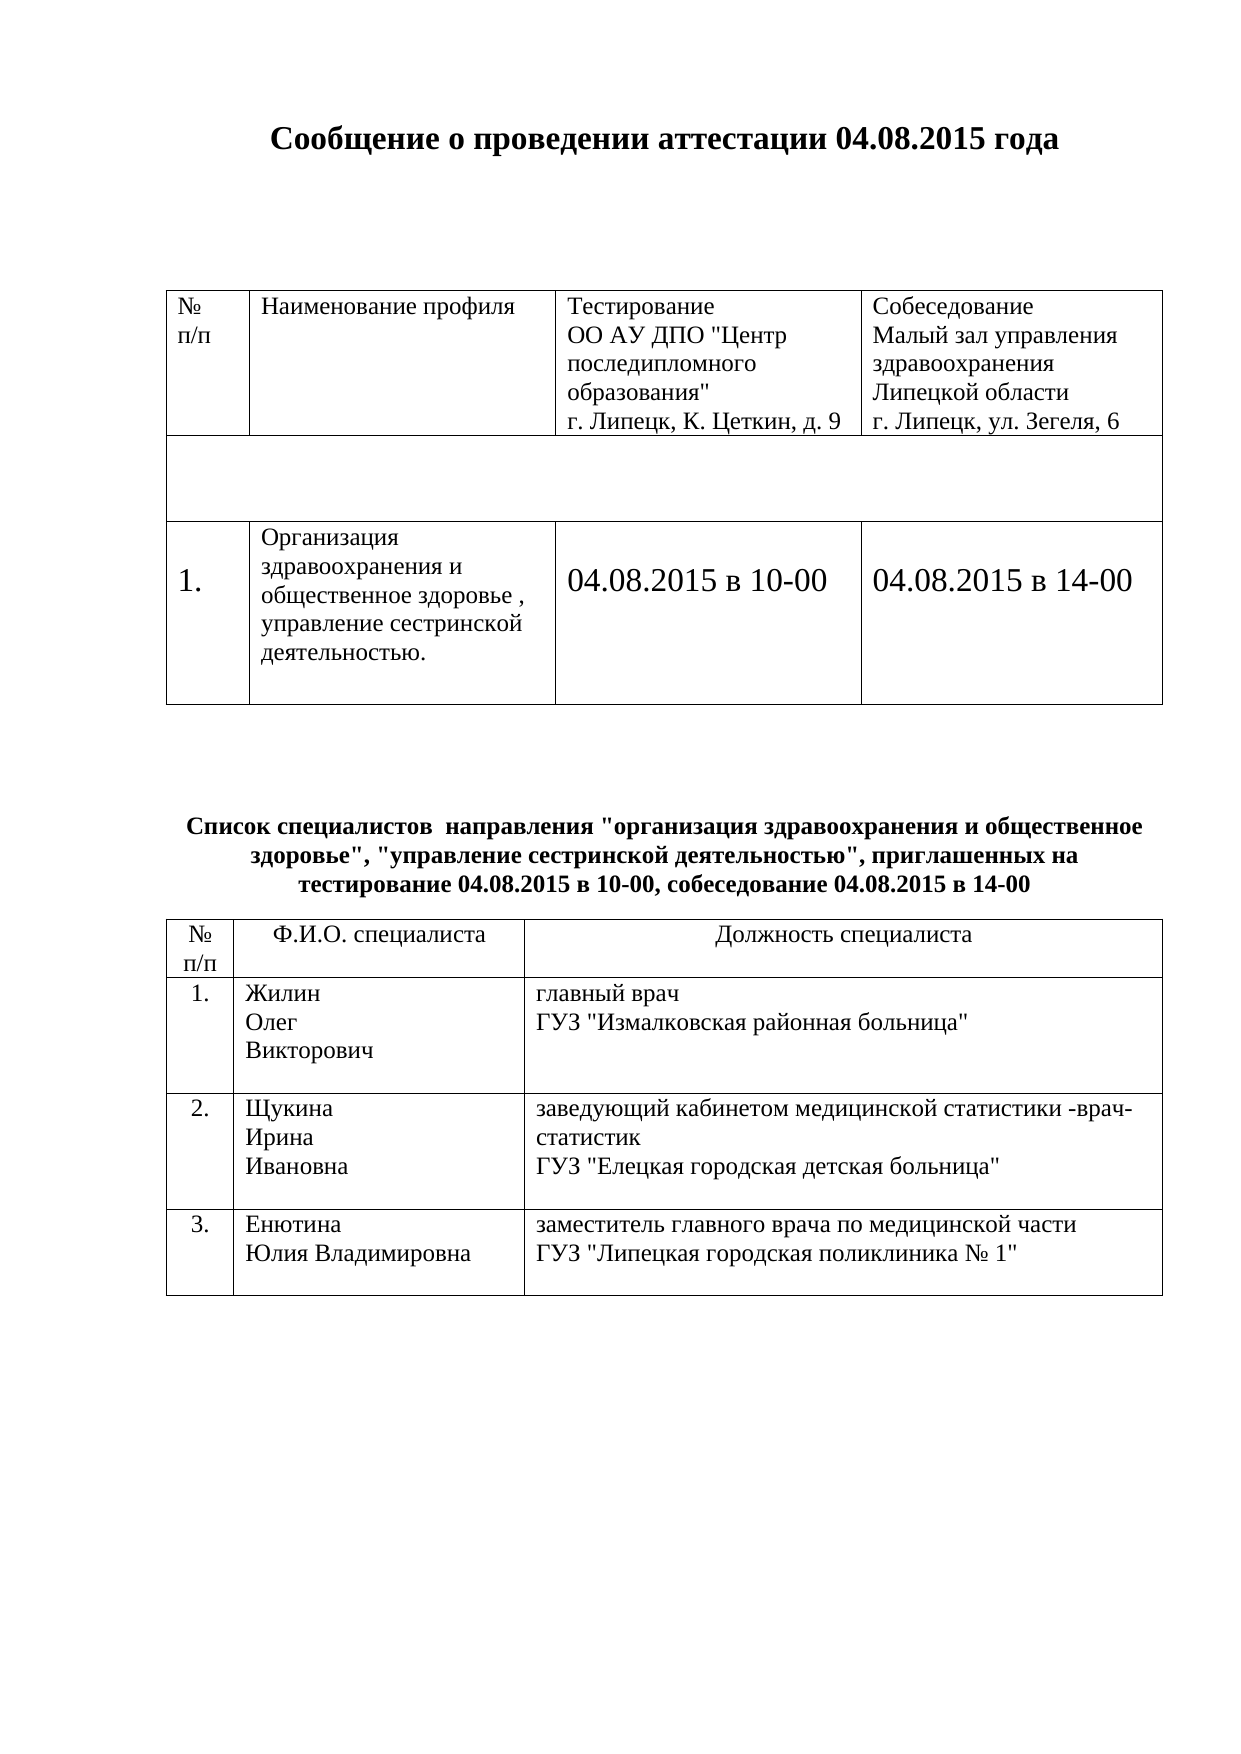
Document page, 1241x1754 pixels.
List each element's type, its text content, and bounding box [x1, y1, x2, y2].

table_header № п/п [167, 291, 249, 435]
table_cell [167, 436, 1162, 521]
table_header Собеседование Малый зал управления здравоохранения Липецкой области г. Липецк, ул. Зегеля, 6 [862, 291, 1162, 435]
table_header № п/п [167, 920, 233, 977]
text Список специалистов направления "организация здравоохранения и общественное здоровье", "управление сестринской деятельностью", приглашенных на тестирование 04.08.2015 в 10-00, собеседование 04.08.2015 в 14-00 [177, 811, 1152, 898]
table_cell Енютина Юлия Владимировна [234, 1210, 524, 1295]
table_cell Жилин Олег Викторович [234, 978, 524, 1092]
table_cell 04.08.2015 в 10-00 [556, 522, 861, 704]
table_cell 2. [167, 1094, 233, 1208]
table_cell главный врач ГУЗ "Измалковская районная больница" [525, 978, 1162, 1092]
text Сообщение о проведении аттестации 04.08.2015 года [177, 118, 1152, 156]
table_header Должность специалиста [525, 920, 1162, 977]
table_cell заместитель главного врача по медицинской части ГУЗ "Липецкая городская поликлиника № 1" [525, 1210, 1162, 1295]
table_cell Организация здравоохранения и общественное здоровье , управление сестринской деятельностью. [250, 522, 555, 704]
table_cell Щукина Ирина Ивановна [234, 1094, 524, 1208]
table_cell 1. [167, 522, 249, 704]
table_cell 04.08.2015 в 14-00 [862, 522, 1162, 704]
table_header Тестирование ОО АУ ДПО "Центр последипломного образования" г. Липецк, К. Цеткин, д. 9 [556, 291, 861, 435]
table_cell 3. [167, 1210, 233, 1295]
table_cell заведующий кабинетом медицинской статистики -врач-статистик ГУЗ "Елецкая городская детская больница" [525, 1094, 1162, 1208]
table_header Наименование профиля [250, 291, 555, 435]
table_cell 1. [167, 978, 233, 1092]
table_header Ф.И.О. специалиста [234, 920, 524, 977]
